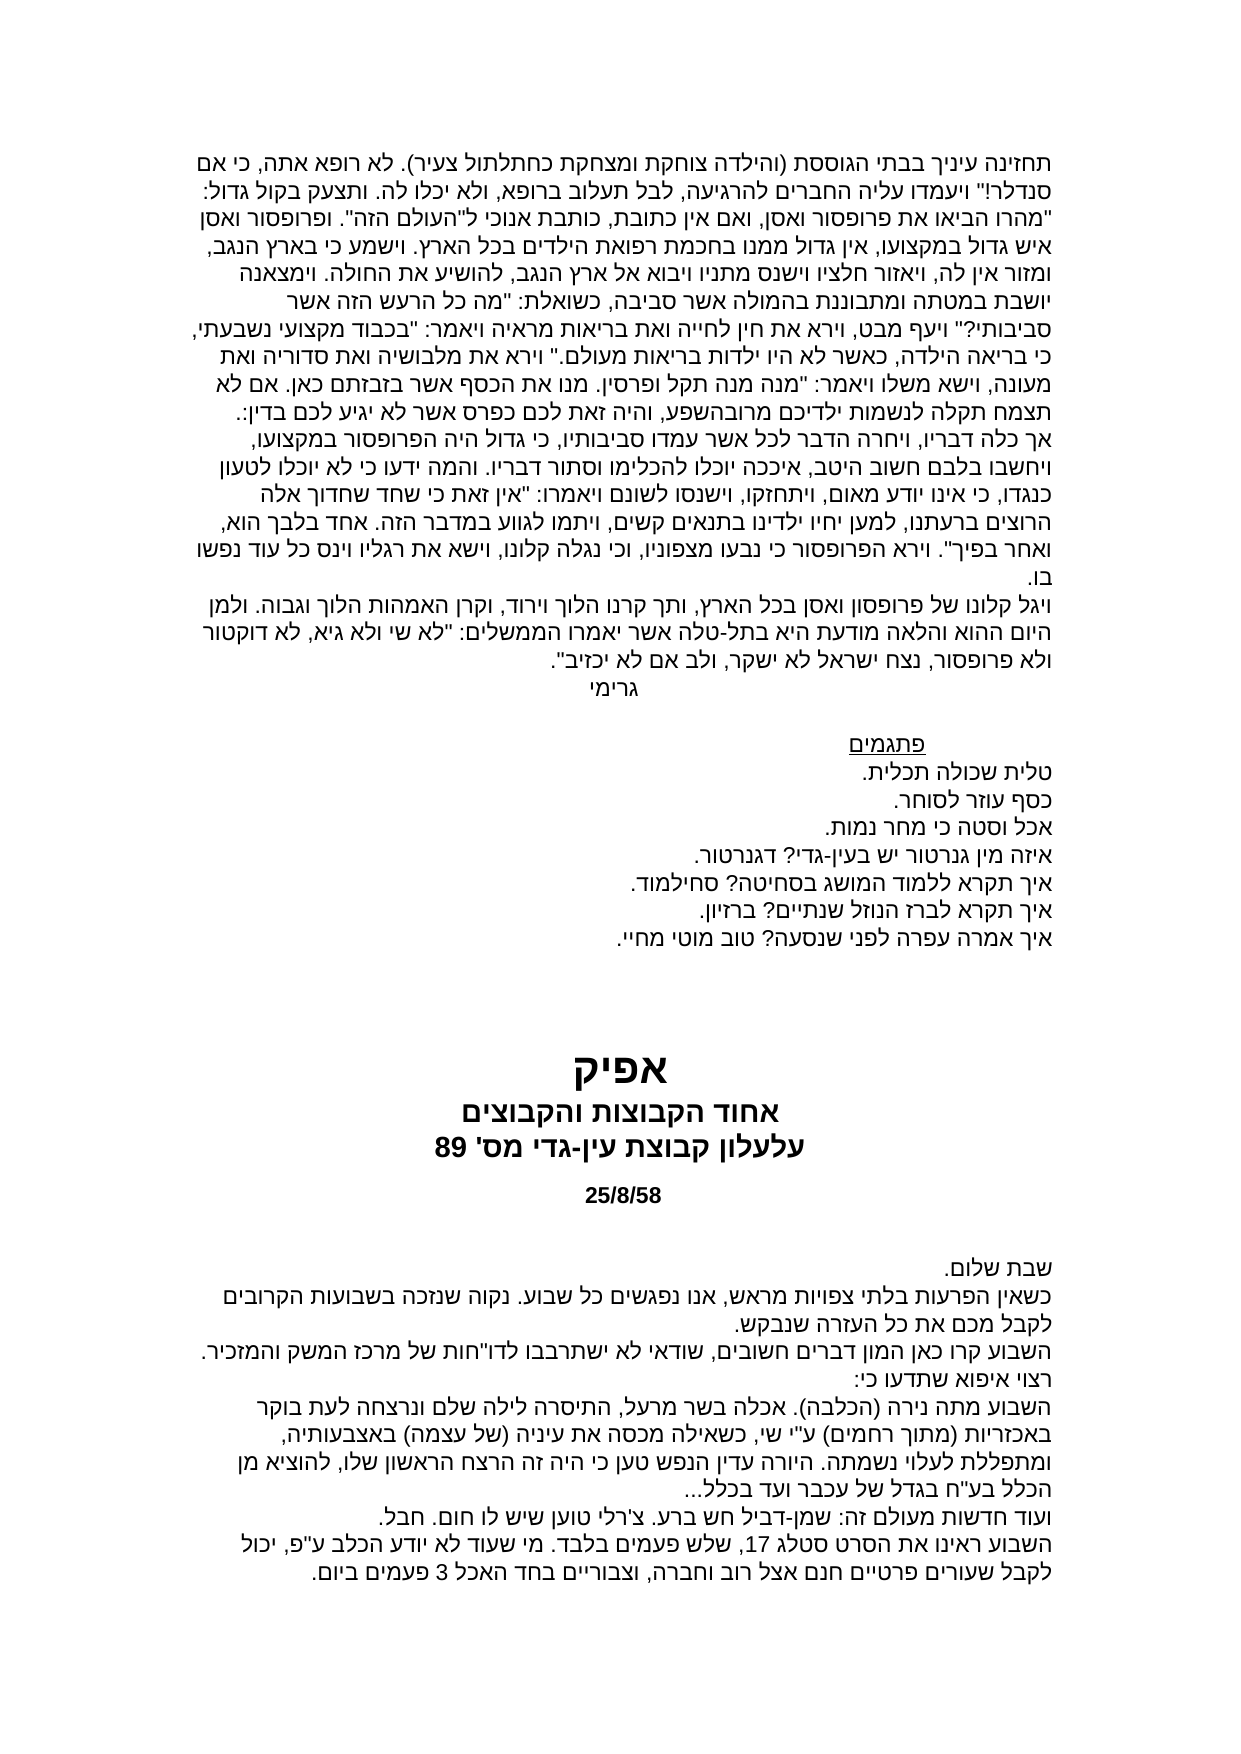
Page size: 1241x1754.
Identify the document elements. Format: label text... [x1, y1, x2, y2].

text איך תקרא ללמוד המושג בסחיטה? סחילמוד. [187, 869, 1053, 896]
text פתגמים [187, 731, 1053, 758]
text שבת שלום. [187, 1255, 1053, 1282]
text השבוע מתה נירה (הכלבה). אכלה בשר מרעל, התיסרה לילה שלם ונרצחה לעת בוקר באכזריות (מתוך רחמים) ע"י שי, כשאילה מכסה את עיניה (של עצמה) באצבעותיה, ומתפללת לעלוי נשמתה. היורה עדין הנפש טען כי היה זה הרצח הראשון שלו, להוציא מן הכלל בע"ח בגדל של עכבר ועד בכלל... [187, 1393, 1053, 1503]
text איזה מין גנרטור יש בעין-גדי? דגנרטור. [187, 842, 1053, 868]
text השבוע קרו כאן המון דברים חשובים, שודאי לא ישתרבבו לדו"חות של מרכז המשק והמזכיר. רצוי איפוא שתדעו כי: [187, 1338, 1053, 1392]
text כסף עוזר לסוחר. [187, 787, 1053, 813]
text 25/8/58 [187, 1182, 1053, 1208]
text טלית שכולה תכלית. [187, 759, 1053, 785]
text ועוד חדשות מעולם זה: שמן-דביל חש ברע. צ'רלי טוען שיש לו חום. חבל. [187, 1504, 1053, 1530]
text ויגל קלונו של פרופסון ואסן בכל הארץ, ותך קרנו הלוך וירוד, וקרן האמהות הלוך וגבוה. ולמן היום ההוא והלאה מודעת היא בתל-טלה אשר יאמרו הממשלים: "לא שי ולא גיא, לא דוקטור ולא פרופסור, נצח ישראל לא ישקר, ולב אם לא יכזיב". [187, 592, 1053, 673]
text אכל וסטה כי מחר נמות. [187, 814, 1053, 841]
text איך אמרה עפרה לפני שנסעה? טוב מוטי מחיי. [187, 925, 1053, 951]
text אך כלה דבריו, ויחרה הדבר לכל אשר עמדו סביבותיו, כי גדול היה הפרופסור במקצועו, ויחשבו בלבם חשוב היטב, איככה יוכלו להכלימו וסתור דבריו. והמה ידעו כי לא יוכלו לטעון כנגדו, כי אינו יודע מאום, ויתחזקו, וישנסו לשונם ויאמרו: "אין זאת כי שחד שחדוך אלה הרוצים ברעתנו, למען יחיו ילדינו בתנאים קשים, ויתמו לגווע במדבר הזה. אחד בלבך הוא, ואחר בפיך". וירא הפרופסור כי נבעו מצפוניו, וכי נגלה קלונו, וישא את רגליו וינס כל עוד נפשו בו. [187, 426, 1053, 590]
text גרימי [187, 674, 1053, 701]
text אחוד הקבוצות והקבוצים [187, 1095, 1053, 1128]
text איך תקרא לברז הנוזל שנתיים? ברזיון. [187, 897, 1053, 923]
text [187, 150, 1053, 425]
text השבוע ראינו את הסרט סטלג 17, שלש פעמים בלבד. מי שעוד לא יודע הכלב ע"פ, יכול לקבל שעורים פרטיים חנם אצל רוב וחברה, וצבוריים בחד האכל 3 פעמים ביום. [187, 1531, 1053, 1585]
text אפיק [187, 1044, 1053, 1092]
text כשאין הפרעות בלתי צפויות מראש, אנו נפגשים כל שבוע. נקוה שנזכה בשבועות הקרובים לקבל מכם את כל העזרה שנבקש. [187, 1283, 1053, 1337]
text עלעלון קבוצת עין-גדי מס' 89 [187, 1130, 1053, 1163]
